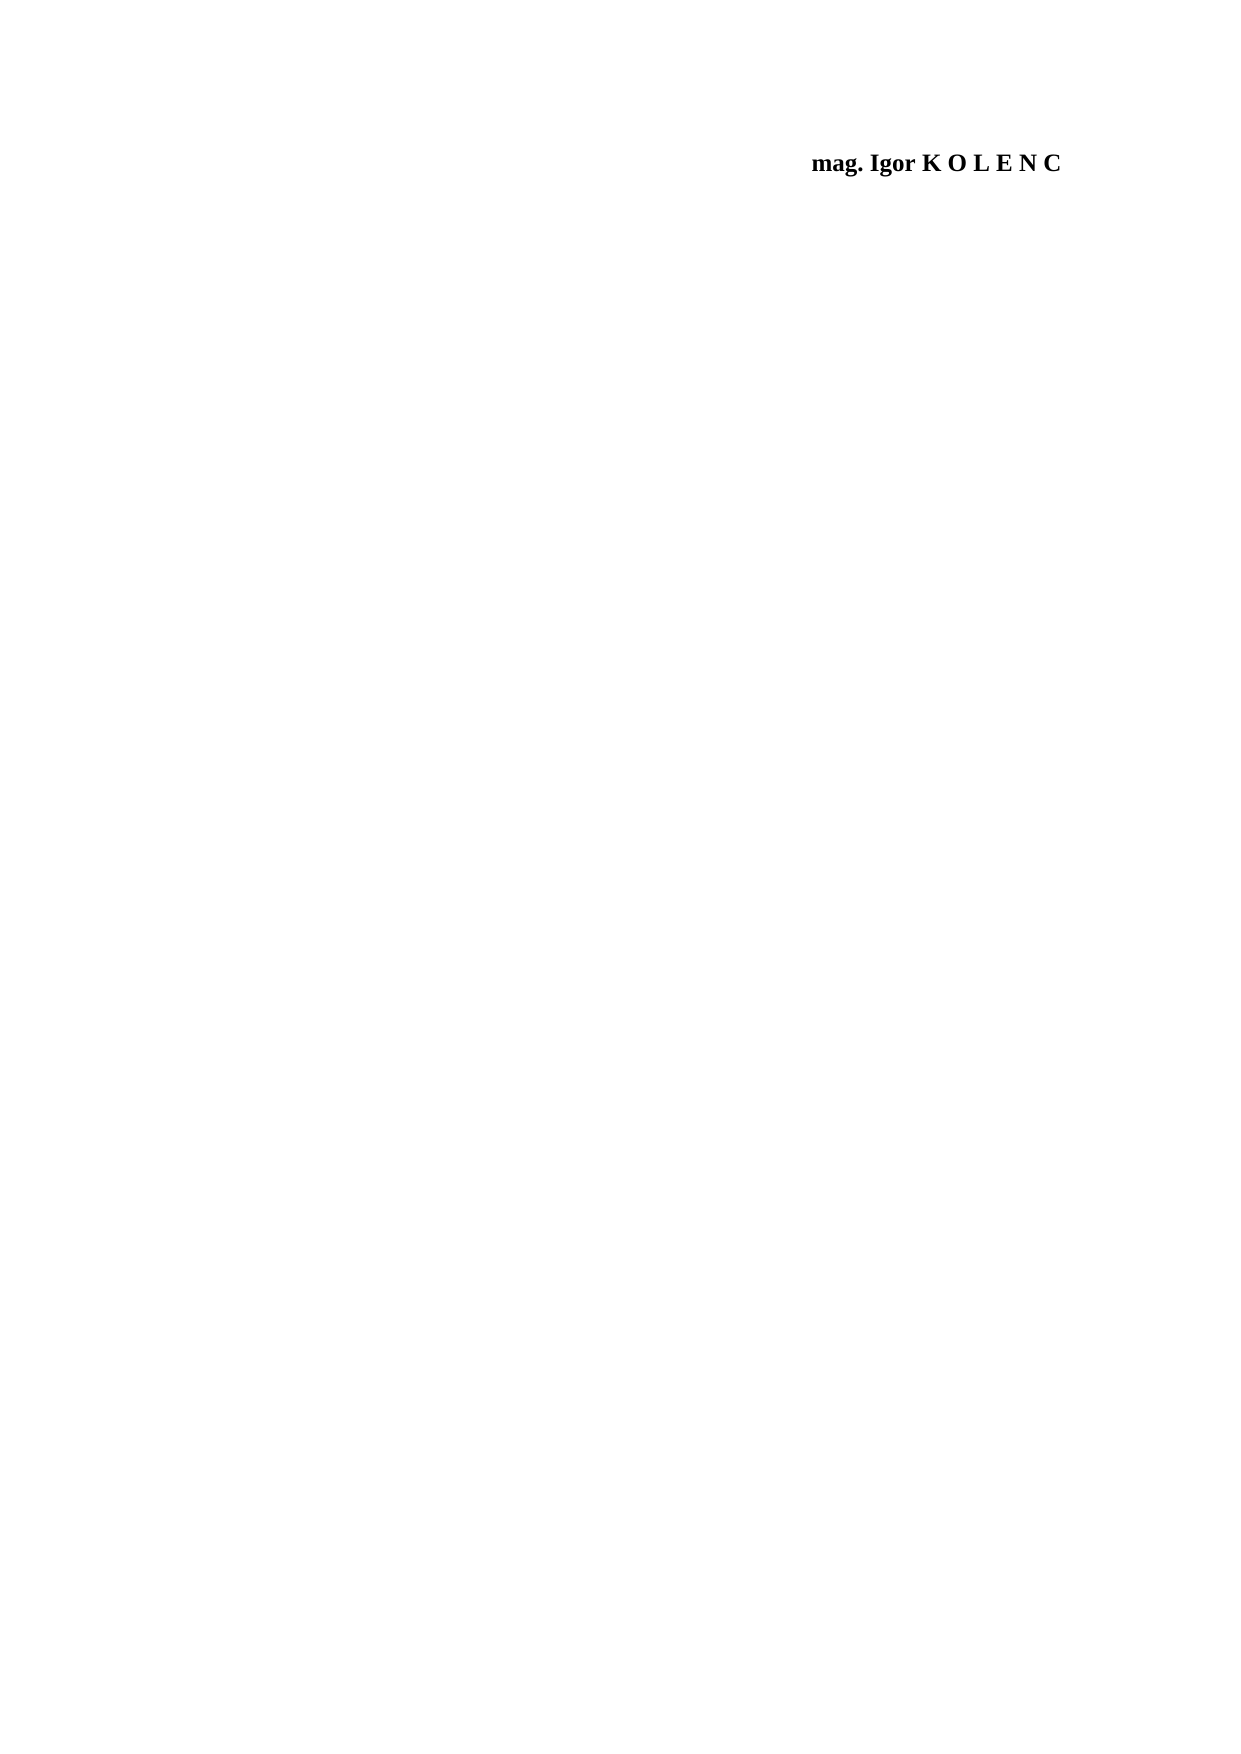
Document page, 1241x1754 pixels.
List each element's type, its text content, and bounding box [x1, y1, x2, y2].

text mag. Igor K O L E N C [738, 148, 1093, 176]
